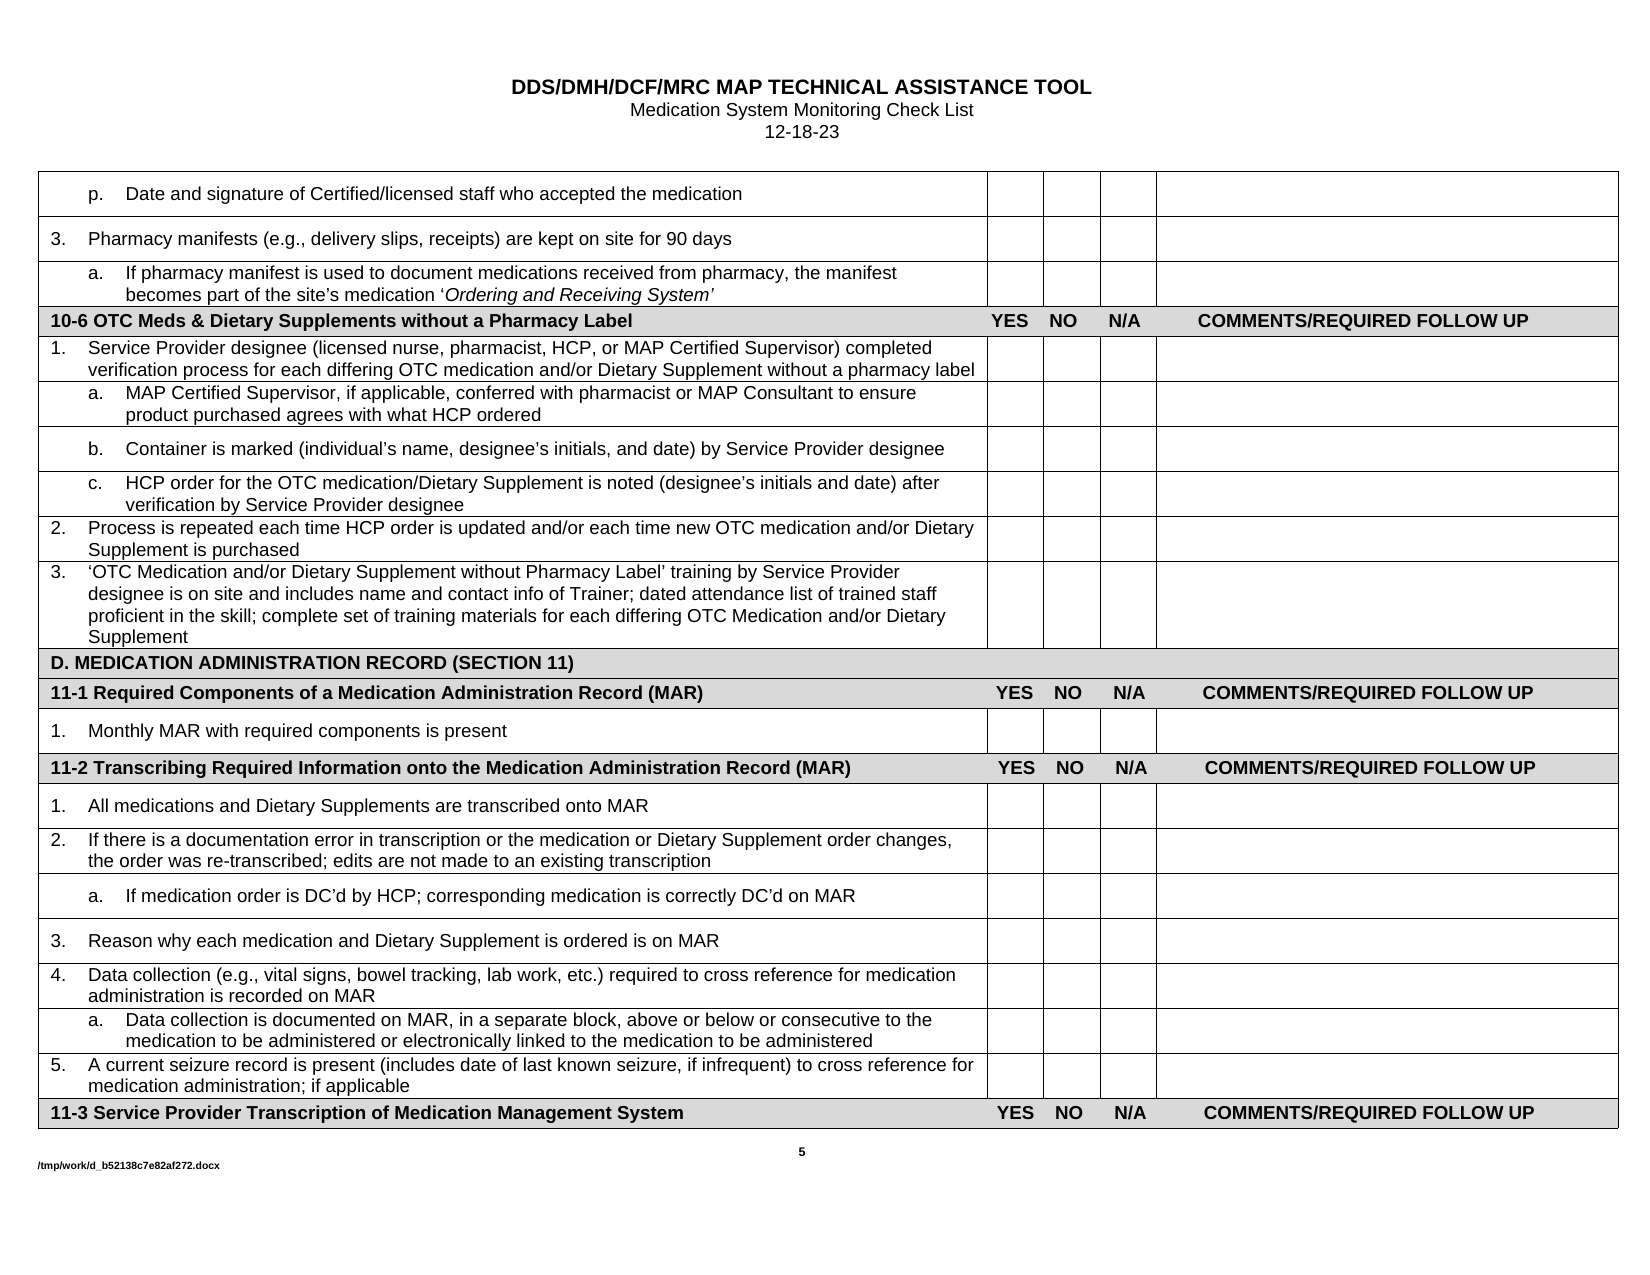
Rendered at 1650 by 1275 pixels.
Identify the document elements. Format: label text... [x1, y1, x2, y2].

table_cell HCP order for the OTC medication/Dietary Supplement is noted (designee’s initials and date) after verification by Service Provider designee [39, 472, 987, 516]
table_cell [1101, 472, 1156, 516]
table_cell [1157, 874, 1618, 918]
table_cell 11-1 Required Components of a Medication Administration Record (MAR) YES NO N/A COMMENTS/REQUIRED FOLLOW UP [39, 679, 1618, 708]
table_cell [1157, 427, 1618, 471]
table_cell [1157, 1009, 1618, 1053]
table_cell 11-2 Transcribing Required Information onto the Medication Administration Record (MAR) YES NO N/A COMMENTS/REQUIRED FOLLOW UP [39, 754, 1618, 783]
table_cell [1044, 217, 1100, 261]
table_cell [1044, 1009, 1100, 1053]
table_cell [1157, 709, 1618, 753]
table_cell A current seizure record is present (includes date of last known seizure, if infrequent) to cross reference for medication administration; if applicable [39, 1054, 987, 1098]
table_cell [1101, 562, 1156, 648]
table_cell [1157, 919, 1618, 963]
table_cell [1101, 517, 1156, 561]
table_cell If medication order is DC’d by HCP; corresponding medication is correctly DC’d on MAR [39, 874, 987, 918]
table_cell [988, 262, 1043, 306]
table_cell [1044, 337, 1100, 381]
table_cell [1101, 964, 1156, 1008]
table_cell 11-3 Service Provider Transcription of Medication Management System YES NO N/A COMMENTS/REQUIRED FOLLOW UP [39, 1099, 1618, 1128]
table_cell [988, 919, 1043, 963]
table_cell [1044, 517, 1100, 561]
table_cell [1044, 562, 1100, 648]
table_cell [1157, 964, 1618, 1008]
table_cell [1157, 217, 1618, 261]
table_cell [1044, 874, 1100, 918]
table_cell [988, 874, 1043, 918]
table_cell [988, 829, 1043, 873]
table_cell [988, 427, 1043, 471]
table_cell [1044, 427, 1100, 471]
table_cell [1157, 172, 1618, 216]
table_cell [988, 382, 1043, 426]
table_cell ‘OTC Medication and/or Dietary Supplement without Pharmacy Label’ training by Service Provider designee is on site and includes name and contact info of Trainer; dated attendance list of trained staff proficient in the skill; complete set of training materials for each differing OTC Medication and/or Dietary Supplement [39, 562, 987, 648]
table_cell [988, 964, 1043, 1008]
table_cell [1101, 1009, 1156, 1053]
table_cell [1044, 964, 1100, 1008]
table_cell [1101, 919, 1156, 963]
table_cell [1044, 1054, 1100, 1098]
table_cell Reason why each medication and Dietary Supplement is ordered is on MAR [39, 919, 987, 963]
table_cell [1101, 829, 1156, 873]
table_cell [1101, 337, 1156, 381]
table_cell All medications and Dietary Supplements are transcribed onto MAR [39, 784, 987, 828]
table_cell [1101, 262, 1156, 306]
table_cell Service Provider designee (licensed nurse, pharmacist, HCP, or MAP Certified Supervisor) completed verification process for each differing OTC medication and/or Dietary Supplement without a pharmacy label [39, 337, 987, 381]
table_cell [1044, 829, 1100, 873]
table_cell [988, 472, 1043, 516]
table_cell [1101, 172, 1156, 216]
table_cell [1044, 709, 1100, 753]
table_cell [1044, 172, 1100, 216]
table_cell [1044, 472, 1100, 516]
table_cell Monthly MAR with required components is present [39, 709, 987, 753]
table_cell [1044, 919, 1100, 963]
table_cell [988, 562, 1043, 648]
table_cell [1101, 784, 1156, 828]
table_cell [1157, 382, 1618, 426]
table_cell [1157, 1054, 1618, 1098]
table_cell [1044, 262, 1100, 306]
table_cell [1157, 472, 1618, 516]
table_cell [988, 517, 1043, 561]
table_cell [988, 1009, 1043, 1053]
table_cell [1157, 517, 1618, 561]
table_cell [988, 784, 1043, 828]
table_cell [1101, 217, 1156, 261]
table_cell [1044, 784, 1100, 828]
table_cell [988, 172, 1043, 216]
table_cell Pharmacy manifests (e.g., delivery slips, receipts) are kept on site for 90 days [39, 217, 987, 261]
table_cell [1101, 382, 1156, 426]
table_cell [988, 709, 1043, 753]
table_cell [1101, 874, 1156, 918]
table_cell MAP Certified Supervisor, if applicable, conferred with pharmacist or MAP Consultant to ensure product purchased agrees with what HCP ordered [39, 382, 987, 426]
table_cell If there is a documentation error in transcription or the medication or Dietary Supplement order changes, the order was re-transcribed; edits are not made to an existing transcription [39, 829, 987, 873]
table_cell Process is repeated each time HCP order is updated and/or each time new OTC medication and/or Dietary Supplement is purchased [39, 517, 987, 561]
table_cell [988, 337, 1043, 381]
table_cell [1101, 709, 1156, 753]
table_cell Container is marked (individual’s name, designee’s initials, and date) by Service Provider designee [39, 427, 987, 471]
table_cell If pharmacy manifest is used to document medications received from pharmacy, the manifest becomes part of the site’s medication ‘Ordering and Receiving System’ [39, 262, 987, 306]
table_cell [1157, 562, 1618, 648]
table_cell [1044, 382, 1100, 426]
table_cell [1157, 784, 1618, 828]
table_cell [988, 217, 1043, 261]
table_cell Data collection (e.g., vital signs, bowel tracking, lab work, etc.) required to cross reference for medication administration is recorded on MAR [39, 964, 987, 1008]
table_cell 10-6 OTC Meds & Dietary Supplements without a Pharmacy Label YES NO N/A COMMENTS/REQUIRED FOLLOW UP [39, 307, 1618, 336]
table_cell [1157, 337, 1618, 381]
table_cell [988, 1054, 1043, 1098]
table_cell Date and signature of Certified/licensed staff who accepted the medication [39, 172, 987, 216]
table_cell [1101, 1054, 1156, 1098]
table_cell D. MEDICATION ADMINISTRATION RECORD (SECTION 11) [39, 649, 1618, 678]
table_cell Data collection is documented on MAR, in a separate block, above or below or consecutive to the medication to be administered or electronically linked to the medication to be administered [39, 1009, 987, 1053]
table_cell [1157, 829, 1618, 873]
table_cell [1101, 427, 1156, 471]
table_cell [1157, 262, 1618, 306]
